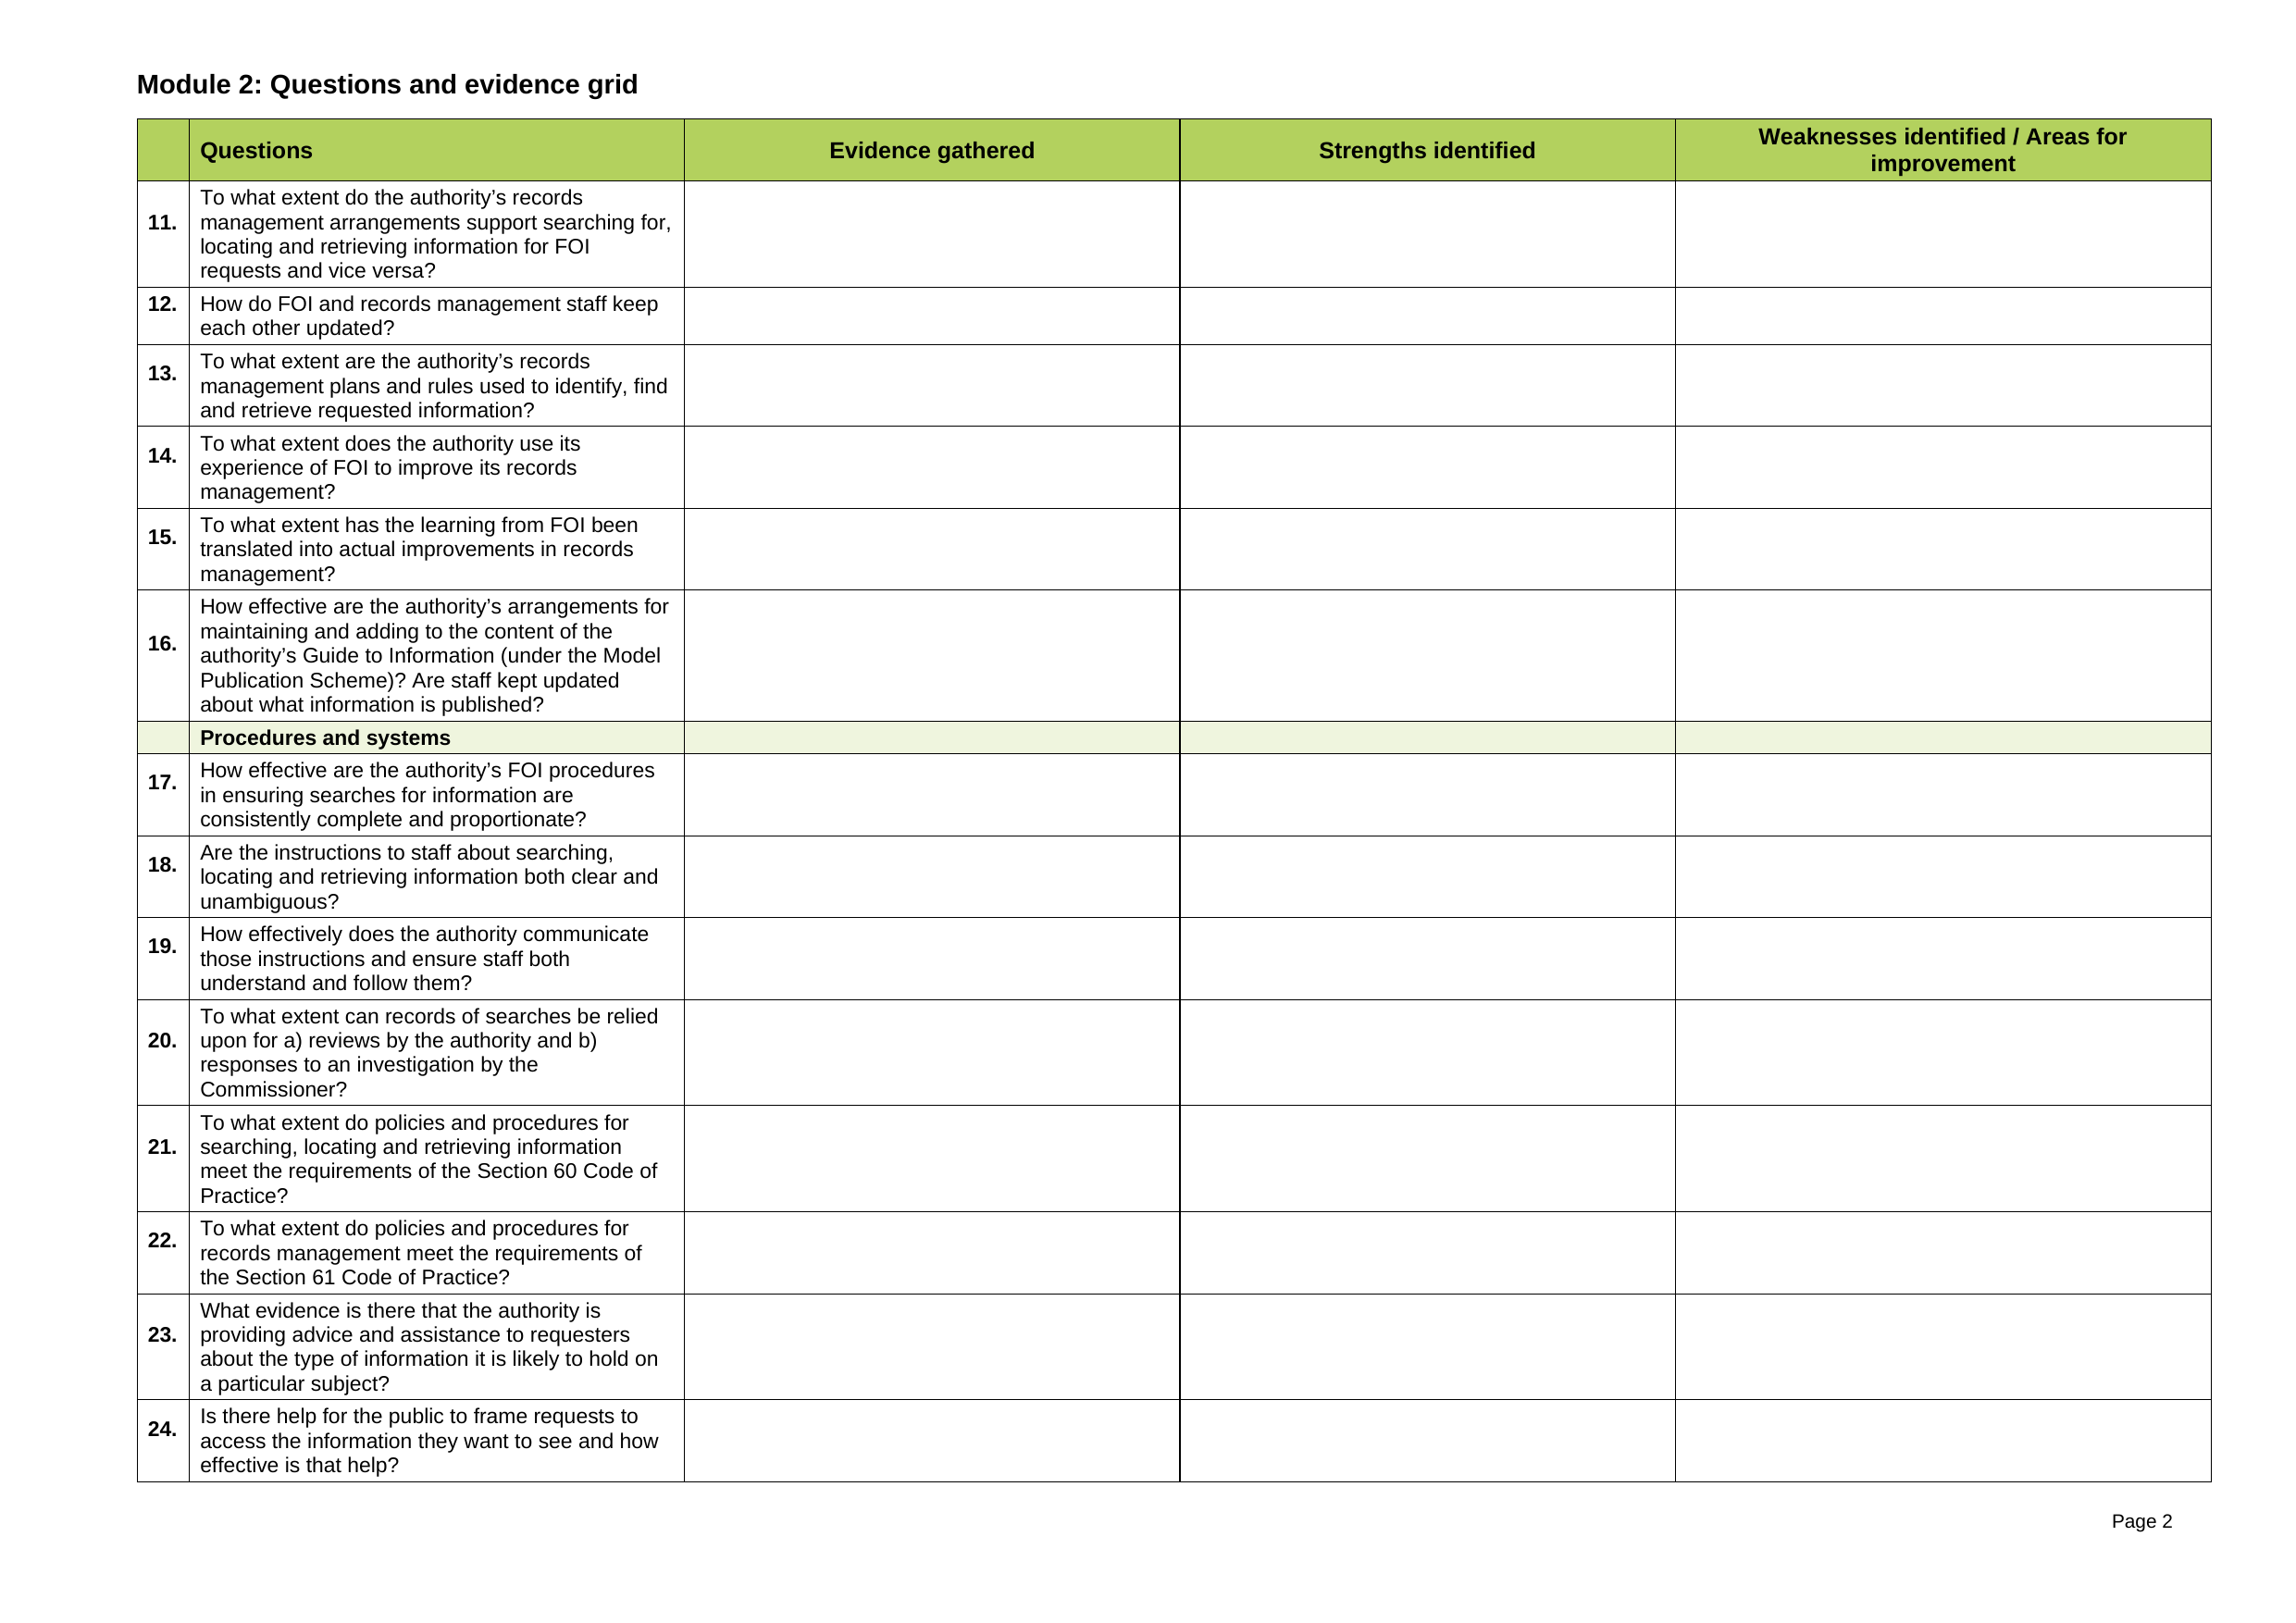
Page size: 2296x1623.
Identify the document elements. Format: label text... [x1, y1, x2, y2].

table_cell [1181, 345, 1675, 426]
table_cell [685, 509, 1179, 589]
table_cell How do FOI and records management staff keep each other updated? [190, 288, 684, 344]
table_cell [1676, 509, 2211, 589]
table_cell [685, 918, 1179, 998]
table_cell [1181, 722, 1675, 753]
table_cell [1676, 590, 2211, 720]
table_cell [1181, 1212, 1675, 1293]
table_cell [1181, 918, 1675, 998]
table_cell [138, 288, 189, 344]
table_cell [1676, 1400, 2211, 1481]
table_cell [1181, 1000, 1675, 1105]
table_cell [685, 1106, 1179, 1211]
table_cell [685, 836, 1179, 917]
table_cell [138, 722, 189, 753]
table_cell [1181, 1106, 1675, 1211]
table_cell [1676, 427, 2211, 508]
table_cell [138, 918, 189, 998]
table_cell To what extent can records of searches be relied upon for a) reviews by the authority and b) responses to an investigation by the Commissioner? [190, 1000, 684, 1105]
table_cell To what extent do policies and procedures for searching, locating and retrieving information meet the requirements of the Section 60 Code of Practice? [190, 1106, 684, 1211]
table_cell [1181, 288, 1675, 344]
table_cell [685, 1295, 1179, 1399]
table_cell Is there help for the public to frame requests to access the information they want to see and how effective is that help? [190, 1400, 684, 1481]
table_cell [138, 1000, 189, 1105]
table_cell Procedures and systems [190, 722, 684, 753]
table_cell [1676, 918, 2211, 998]
table_cell To what extent has the learning from FOI been translated into actual improvements in records management? [190, 509, 684, 589]
table_header Strengths identified [1181, 119, 1675, 180]
table_cell [1676, 181, 2211, 287]
table_cell [685, 1000, 1179, 1105]
table_cell [685, 1400, 1179, 1481]
table_cell [685, 345, 1179, 426]
table_cell [685, 181, 1179, 287]
table_cell [1181, 1295, 1675, 1399]
table_cell [1676, 345, 2211, 426]
table_cell [685, 1212, 1179, 1293]
table_cell How effective are the authority’s arrangements for maintaining and adding to the content of the authority’s Guide to Information (under the Model Publication Scheme)? Are staff kept updated about what information is published? [190, 590, 684, 720]
table_cell [138, 1106, 189, 1211]
table_cell To what extent are the authority’s records management plans and rules used to identify, find and retrieve requested information? [190, 345, 684, 426]
table_cell [1676, 1106, 2211, 1211]
table_header Questions [190, 119, 684, 180]
table_cell [1181, 836, 1675, 917]
table_cell [138, 590, 189, 720]
table_cell [1676, 1000, 2211, 1105]
table_cell [138, 427, 189, 508]
table_cell [685, 427, 1179, 508]
table_cell [138, 1295, 189, 1399]
table_cell [138, 345, 189, 426]
table_cell [138, 1212, 189, 1293]
table_cell [1181, 754, 1675, 836]
table_cell [1181, 427, 1675, 508]
table_cell [138, 181, 189, 287]
table_cell To what extent do policies and procedures for records management meet the requirements of the Section 61 Code of Practice? [190, 1212, 684, 1293]
table_cell [1676, 754, 2211, 836]
table_cell [138, 509, 189, 589]
table_cell To what extent do the authority’s records management arrangements support searching for, locating and retrieving information for FOI requests and vice versa? [190, 181, 684, 287]
table_cell [1181, 1400, 1675, 1481]
table_cell How effectively does the authority communicate those instructions and ensure staff both understand and follow them? [190, 918, 684, 998]
table_header [138, 119, 189, 180]
table_cell [685, 590, 1179, 720]
table_cell What evidence is there that the authority is providing advice and assistance to requesters about the type of information it is likely to hold on a particular subject? [190, 1295, 684, 1399]
table_cell [685, 722, 1179, 753]
table_cell [1676, 836, 2211, 917]
table_header Evidence gathered [685, 119, 1179, 180]
table_cell Are the instructions to staff about searching, locating and retrieving information both clear and unambiguous? [190, 836, 684, 917]
table_header Weaknesses identified / Areas for improvement [1676, 119, 2211, 180]
table_cell [1676, 722, 2211, 753]
table_cell [138, 836, 189, 917]
table_cell [138, 1400, 189, 1481]
table_cell [1181, 590, 1675, 720]
table_cell [685, 754, 1179, 836]
table_cell [138, 754, 189, 836]
table_cell How effective are the authority’s FOI procedures in ensuring searches for information are consistently complete and proportionate? [190, 754, 684, 836]
table_cell [1676, 1295, 2211, 1399]
table_cell [1181, 181, 1675, 287]
table_cell [685, 288, 1179, 344]
table_cell [1181, 509, 1675, 589]
table_cell [1676, 1212, 2211, 1293]
table_cell [1676, 288, 2211, 344]
table_cell To what extent does the authority use its experience of FOI to improve its records management? [190, 427, 684, 508]
